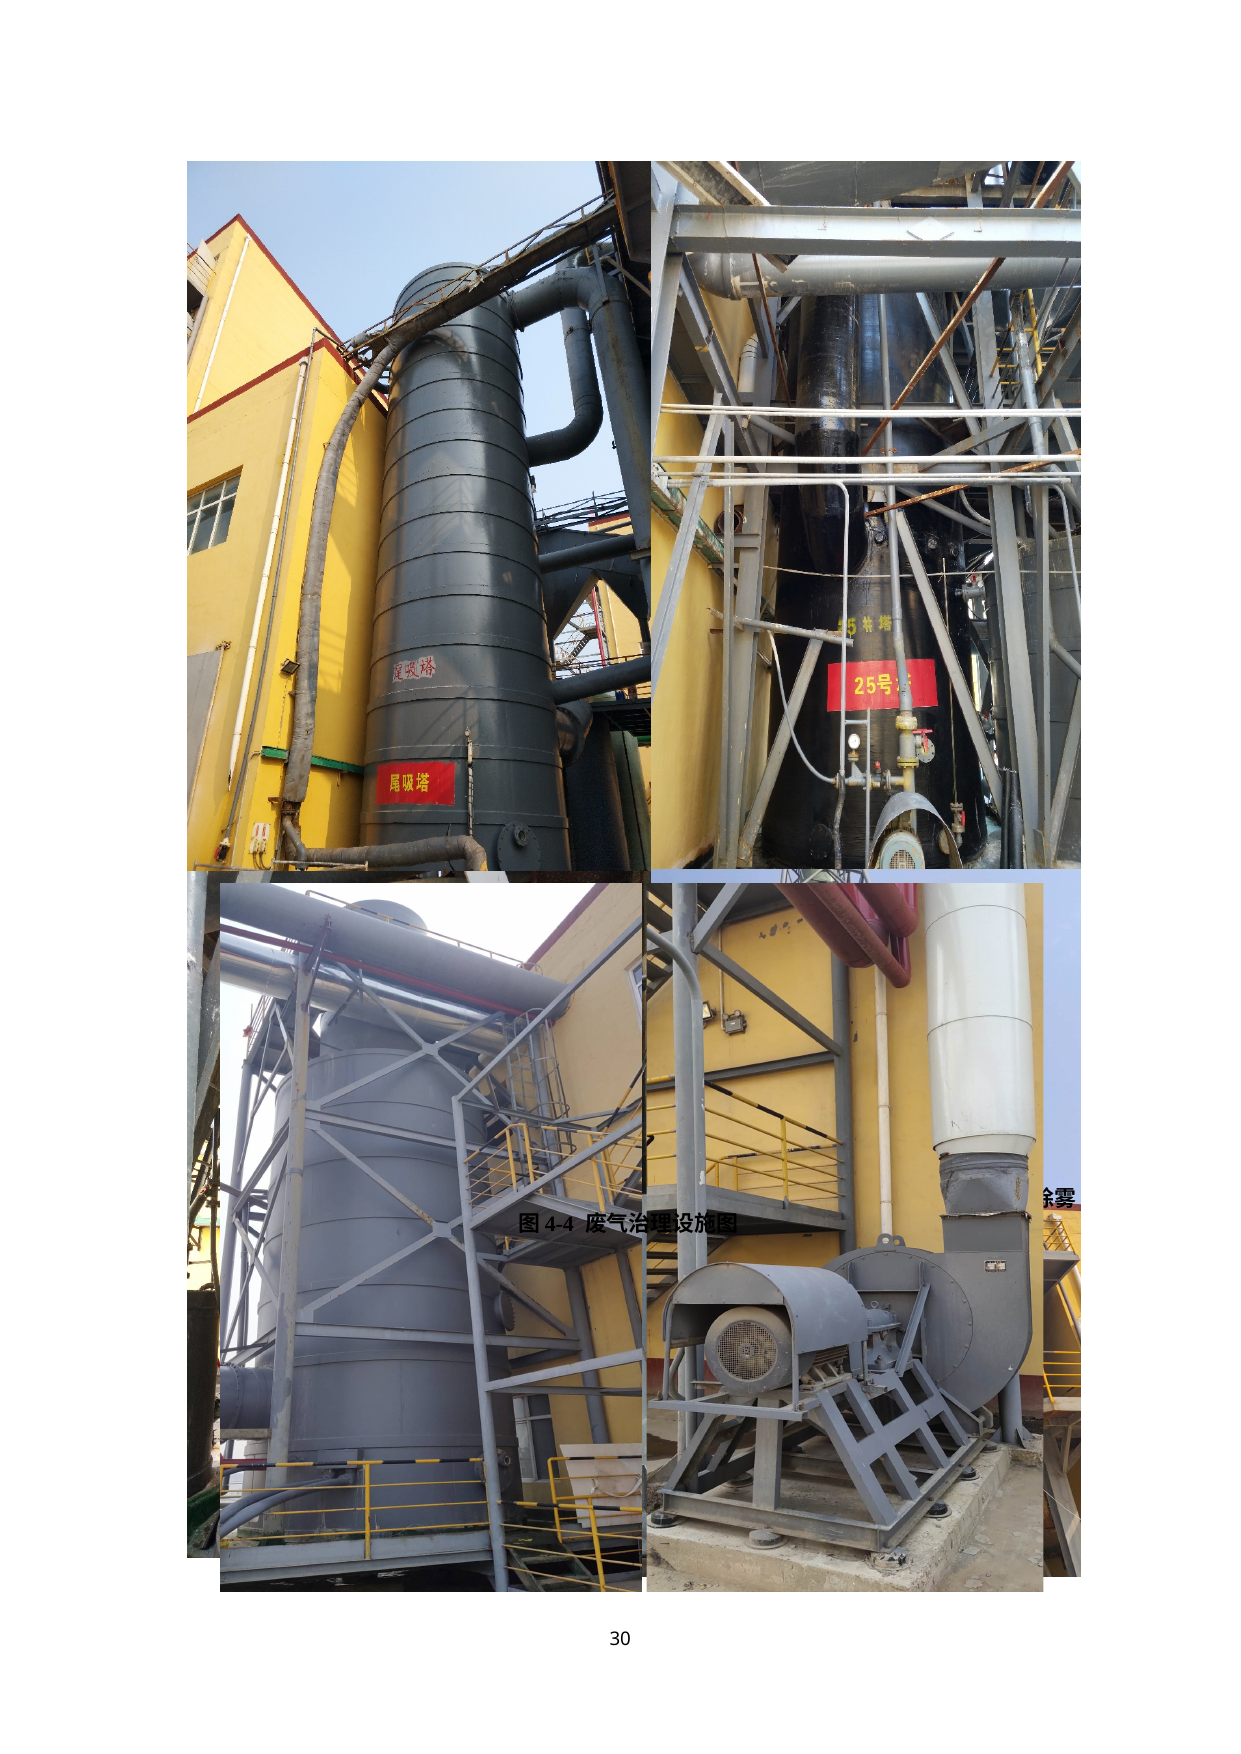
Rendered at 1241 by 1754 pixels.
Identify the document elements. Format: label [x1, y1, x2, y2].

picture [646, 883, 1044, 1592]
picture [220, 883, 642, 1592]
picture [187, 161, 1081, 1577]
table_header [176, 162, 1064, 1592]
